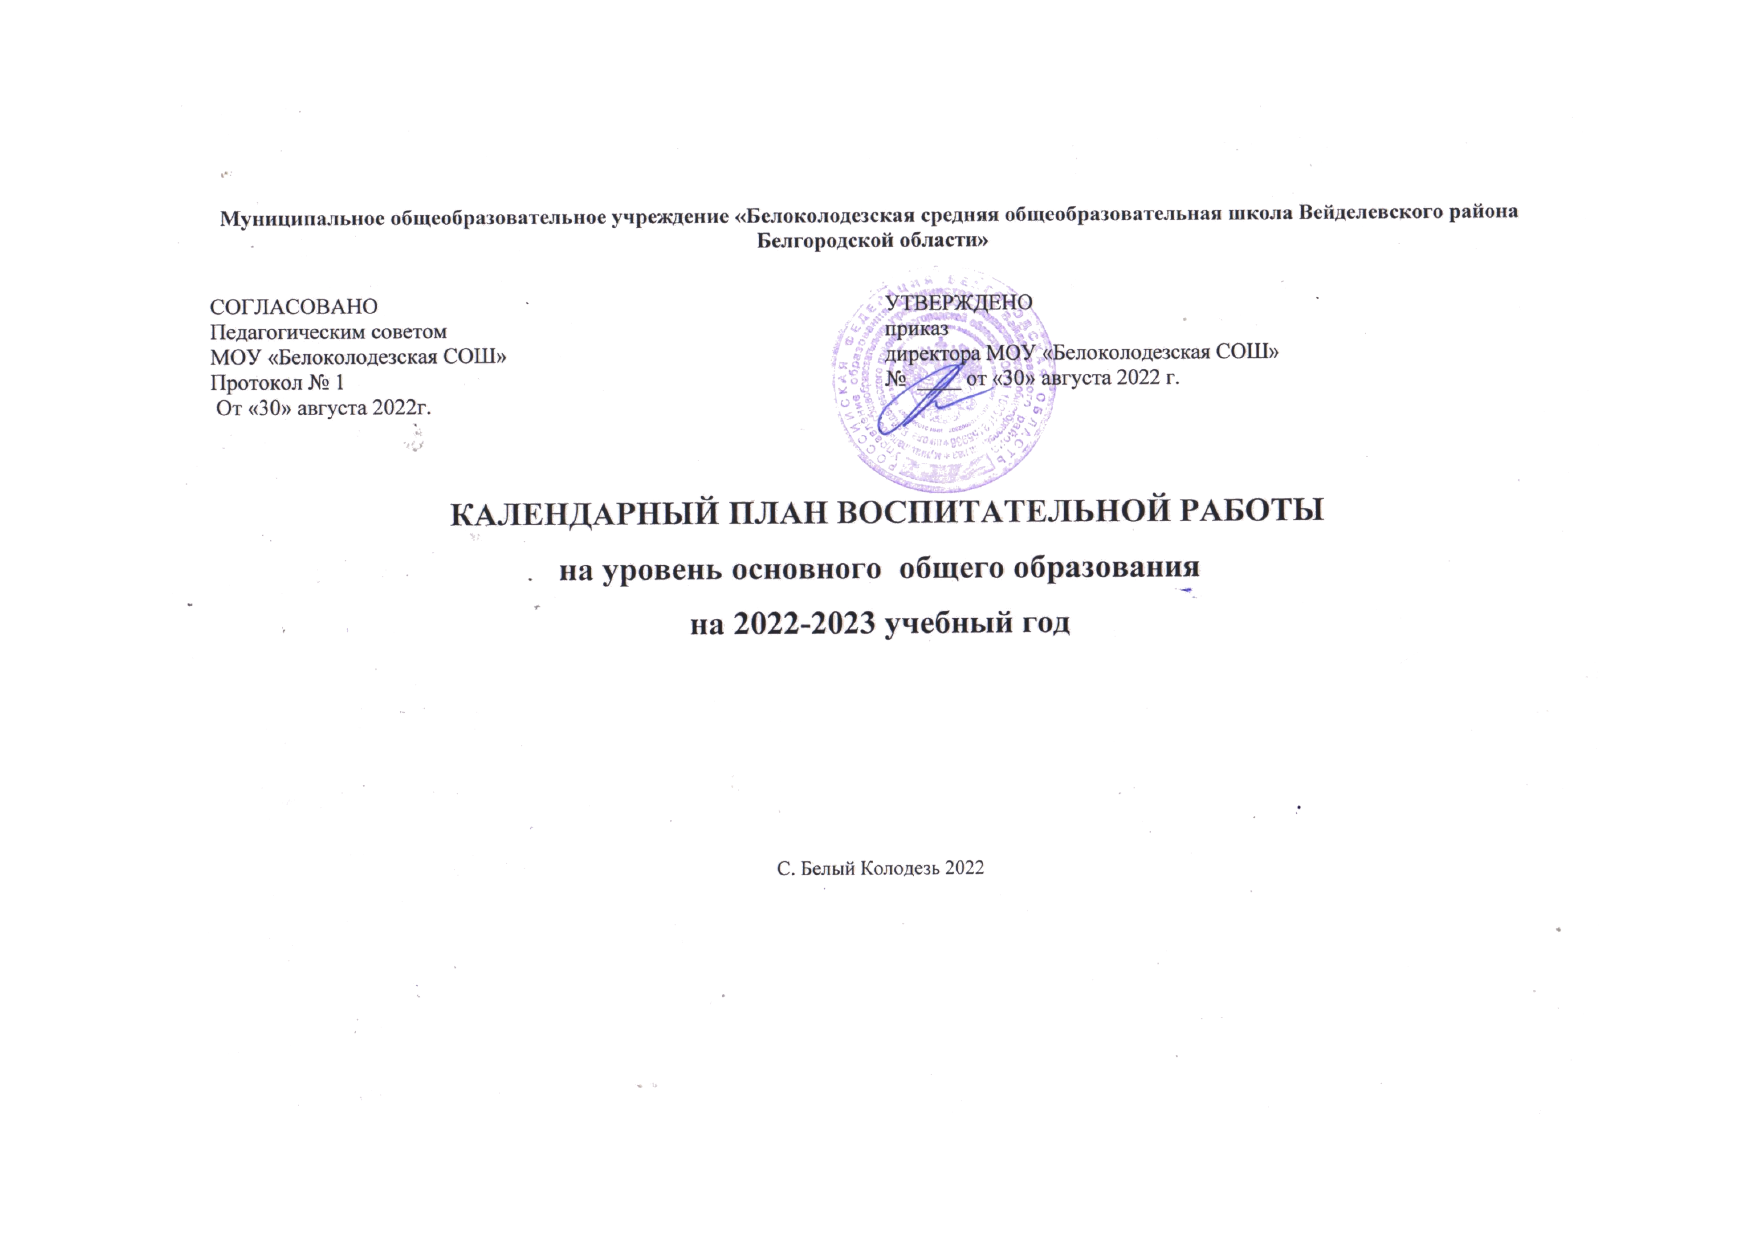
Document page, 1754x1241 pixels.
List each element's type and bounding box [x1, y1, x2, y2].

picture [156, 105, 1599, 1114]
